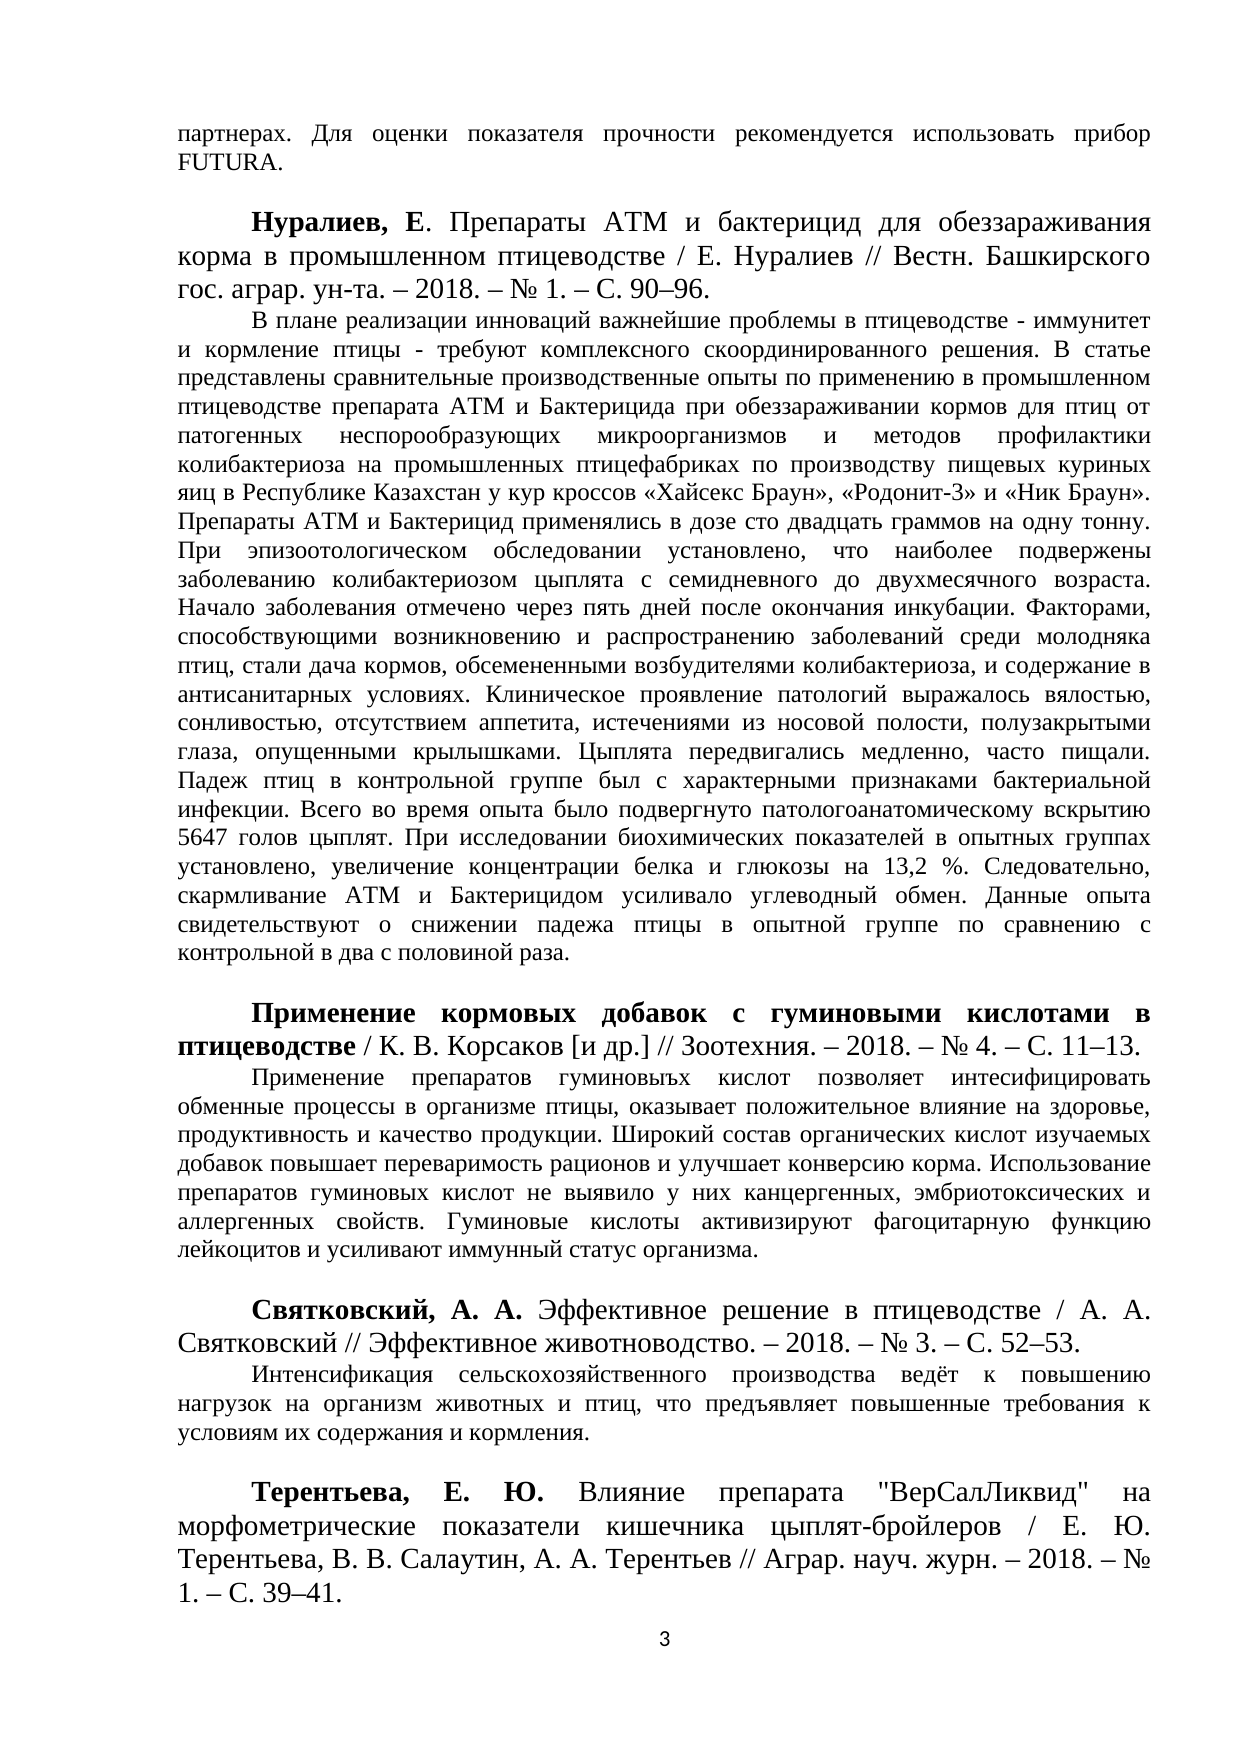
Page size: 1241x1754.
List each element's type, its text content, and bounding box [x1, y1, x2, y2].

text Применение кормовых добавок с гуминовыми кислотами в птицеводстве / К. В. Корсаков [и др.] // Зоотехния. – 2018. – № 4. – С. 11–13. [177, 995, 1152, 1062]
text Терентьева, Е. Ю. Влияние препарата "ВерСалЛиквид" на морфометрические показатели кишечника цыплят-бройлеров / Е. Ю. Терентьева, В. В. Салаутин, А. А. Терентьев // Аграр. науч. журн. – 2018. – № 1. – С. 39–41. [177, 1474, 1152, 1608]
text Применение препаратов гуминовыъх кислот позволяет интесифицировать обменные процессы в организме птицы, оказывает положительное влияние на здоровье, продуктивность и качество продукции. Широкий состав органических кислот изучаемых добавок повышает переваримость рационов и улучшает конверсию корма. Использование препаратов гуминовых кислот не выявило у них канцергенных, эмбриотоксических и аллергенных свойств. Гуминовые кислоты активизируют фагоцитарную функцию лейкоцитов и усиливают иммунный статус организма. [177, 1062, 1152, 1263]
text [177, 118, 1152, 176]
text Интенсификация сельскохозяйственного производства ведёт к повышению нагрузок на организм животных и птиц, что предъявляет повышенные требования к условиям их содержания и кормления. [177, 1359, 1152, 1445]
text Нуралиев, Е. Препараты ATM и бактерицид для обеззараживания корма в промышленном птицеводстве / Е. Нуралиев // Вестн. Башкирского гос. аграр. ун-та. – 2018. – № 1. – С. 90–96. [177, 204, 1152, 305]
text Святковский, А. А. Эффективное решение в птицеводстве / А. А. Святковский // Эффективное животноводство. – 2018. – № 3. – С. 52–53. [177, 1292, 1152, 1359]
text В плане реализации инноваций важнейшие проблемы в птицеводстве - иммунитет и кормление птицы - требуют комплексного скоординированного решения. В статье представлены сравнительные производственные опыты по применению в промышленном птицеводстве препарата ATM и Бактерицида при обеззараживании кормов для птиц от патогенных неспорообразующих микроорганизмов и методов профилактики колибактериоза на промышленных птицефабриках по производству пищевых куриных яиц в Республике Казахстан у кур кроссов «Хайсекс Браун», «Родонит-3» и «Ник Браун». Препараты ATM и Бактерицид применялись в дозе сто двадцать граммов на одну тонну. При эпизоотологическом обследовании установлено, что наиболее подвержены заболеванию колибактериозом цыплята с семидневного до двухмесячного возраста. Начало заболевания отмечено через пять дней после окончания инкубации. Факторами, способствующими возникновению и распространению заболеваний среди молодняка птиц, стали дача кормов, обсемененными возбудителями колибактериоза, и содержание в антисанитарных условиях. Клиническое проявление патологий выражалось вялостью, сонливостью, отсутствием аппетита, истечениями из носовой полости, полузакрытыми глаза, опущенными крылышками. Цыплята передвигались медленно, часто пищали. Падеж птиц в контрольной группе был с характерными признаками бактериальной инфекции. Всего во время опыта было подвергнуто патологоанатомическому вскрытию 5647 голов цыплят. При исследовании биохимических показателей в опытных группах установлено, увеличение концентрации белка и глюкозы на 13,2 %. Следовательно, скармливание ATM и Бактерицидом усиливало углеводный обмен. Данные опыта свидетельствуют о снижении падежа птицы в опытной группе по сравнению с контрольной в два с половиной раза. [177, 305, 1152, 966]
